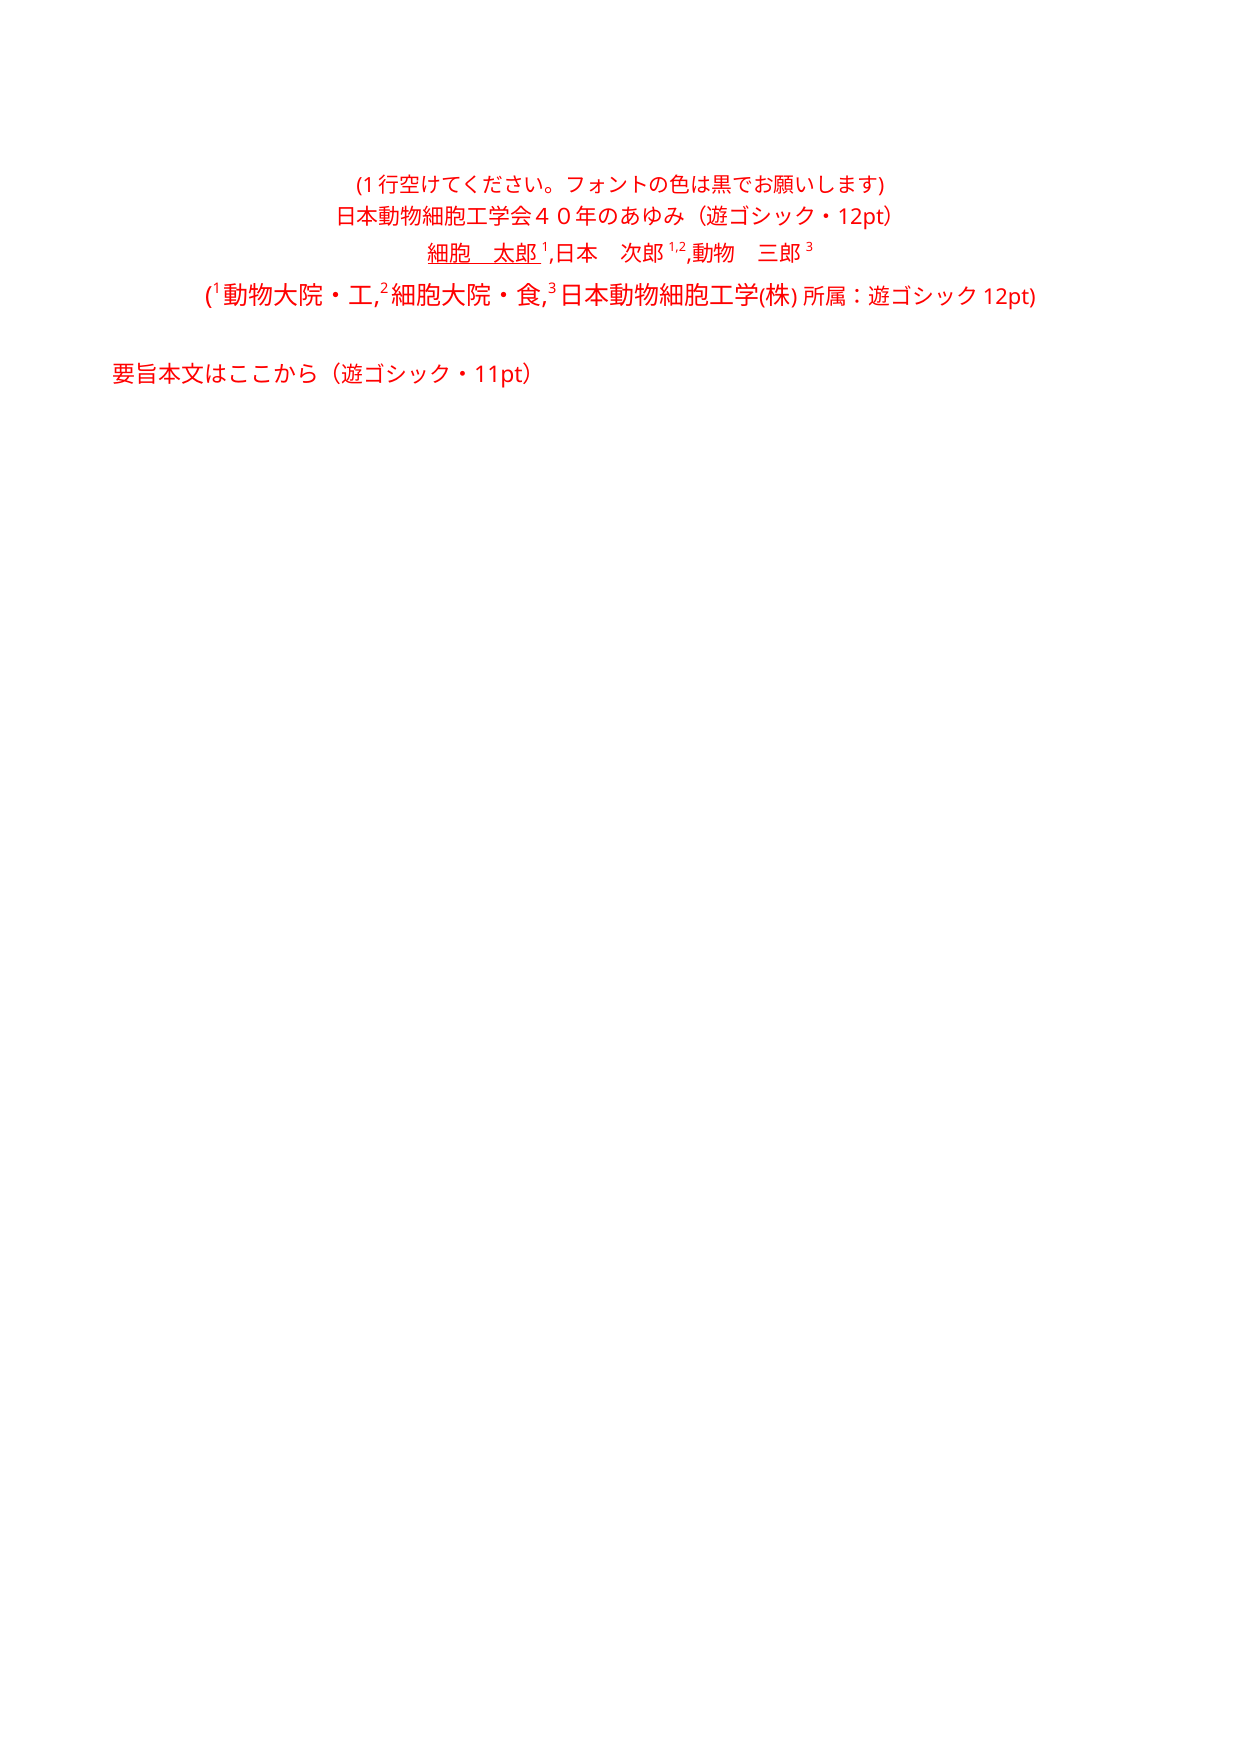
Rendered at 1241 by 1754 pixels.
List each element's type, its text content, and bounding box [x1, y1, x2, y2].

text 日本動物細胞工学会４０年のあゆみ（遊ゴシック・12pt） [112, 199, 1128, 231]
text (1行空けてください。フォントの色は黒でお願いします) [112, 169, 1128, 199]
text (1動物大院・工,2細胞大院・食,3日本動物細胞工学(株) 所属：遊ゴシック 12pt) [112, 272, 1128, 314]
text 要旨本文はここから（遊ゴシック・11pt） [112, 356, 1128, 389]
text 細胞 太郎1,日本 次郎1,2,動物 三郎3 [112, 231, 1128, 272]
